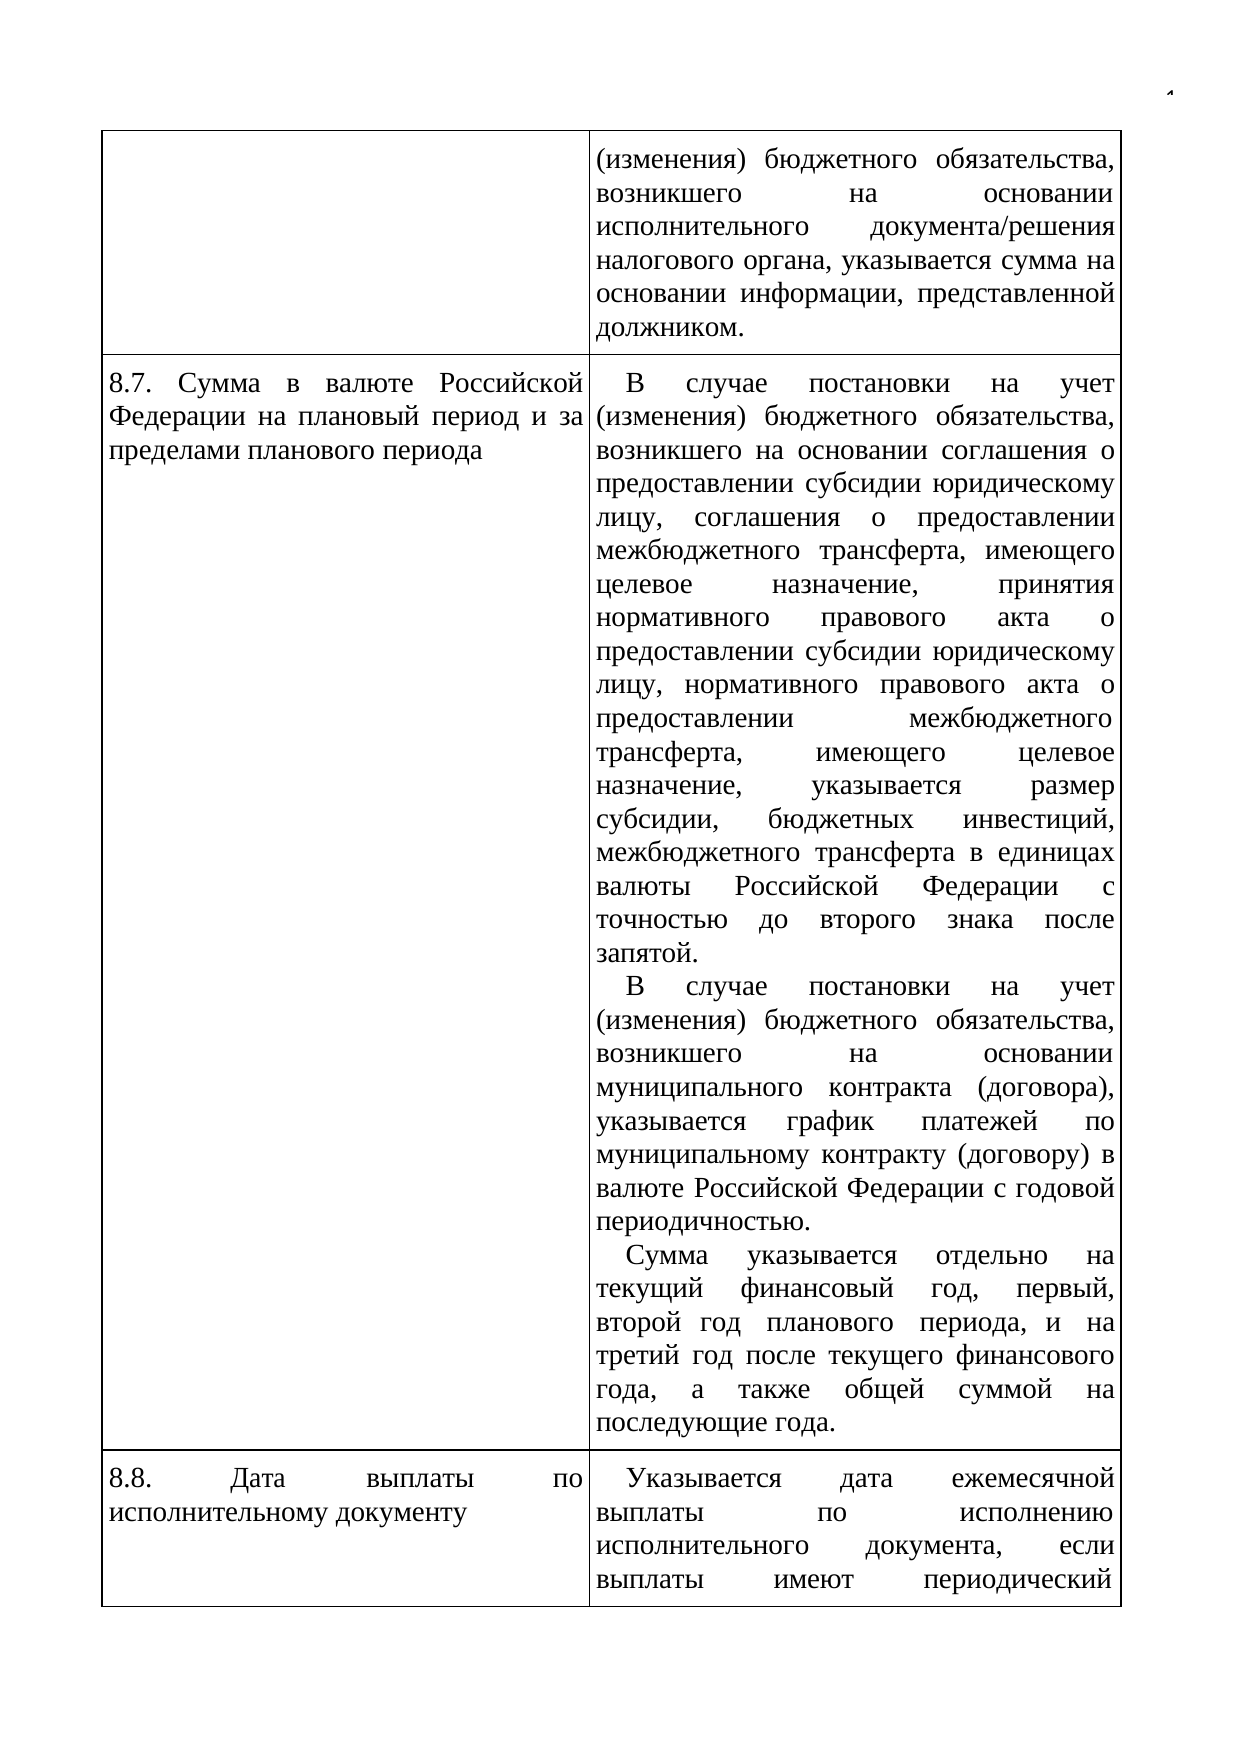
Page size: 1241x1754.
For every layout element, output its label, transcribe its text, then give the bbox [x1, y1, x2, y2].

table_cell 8.7. Сумма в валюте Российской Федерации на плановый период и за пределами планового периода [103, 355, 589, 1449]
table_header (изменения) бюджетного обязательства, возникшего на основании исполнительного документа/решения налогового органа, указывается сумма на основании информации, представленной должником. [590, 131, 1120, 354]
table_cell В случае постановки на учет (изменения) бюджетного обязательства, возникшего на основании соглашения о предоставлении субсидии юридическому лицу, соглашения о предоставлении межбюджетного трансферта, имеющего целевое назначение, принятия нормативного правового акта о предоставлении субсидии юридическому лицу, нормативного правового акта о предоставлении межбюджетного трансферта, имеющего целевое назначение, указывается размер субсидии, бюджетных инвестиций, межбюджетного трансферта в единицах валюты Российской Федерации с точностью до второго знака после запятой. В случае постановки на учет (изменения) бюджетного обязательства, возникшего на основании муниципального контракта (договора), указывается график платежей по муниципальному контракту (договору) в валюте Российской Федерации с годовой периодичностью. Сумма указывается отдельно на текущий финансовый год, первый, второй год планового периода, и на третий год после текущего финансового года, а также общей суммой на последующие года. [590, 355, 1120, 1449]
table_cell Указывается дата ежемесячной выплаты по исполнению исполнительного документа, если выплаты имеют периодический [590, 1451, 1120, 1606]
table_header [103, 131, 589, 354]
table_cell 8.8. Дата выплаты по исполнительному документу [103, 1451, 589, 1606]
